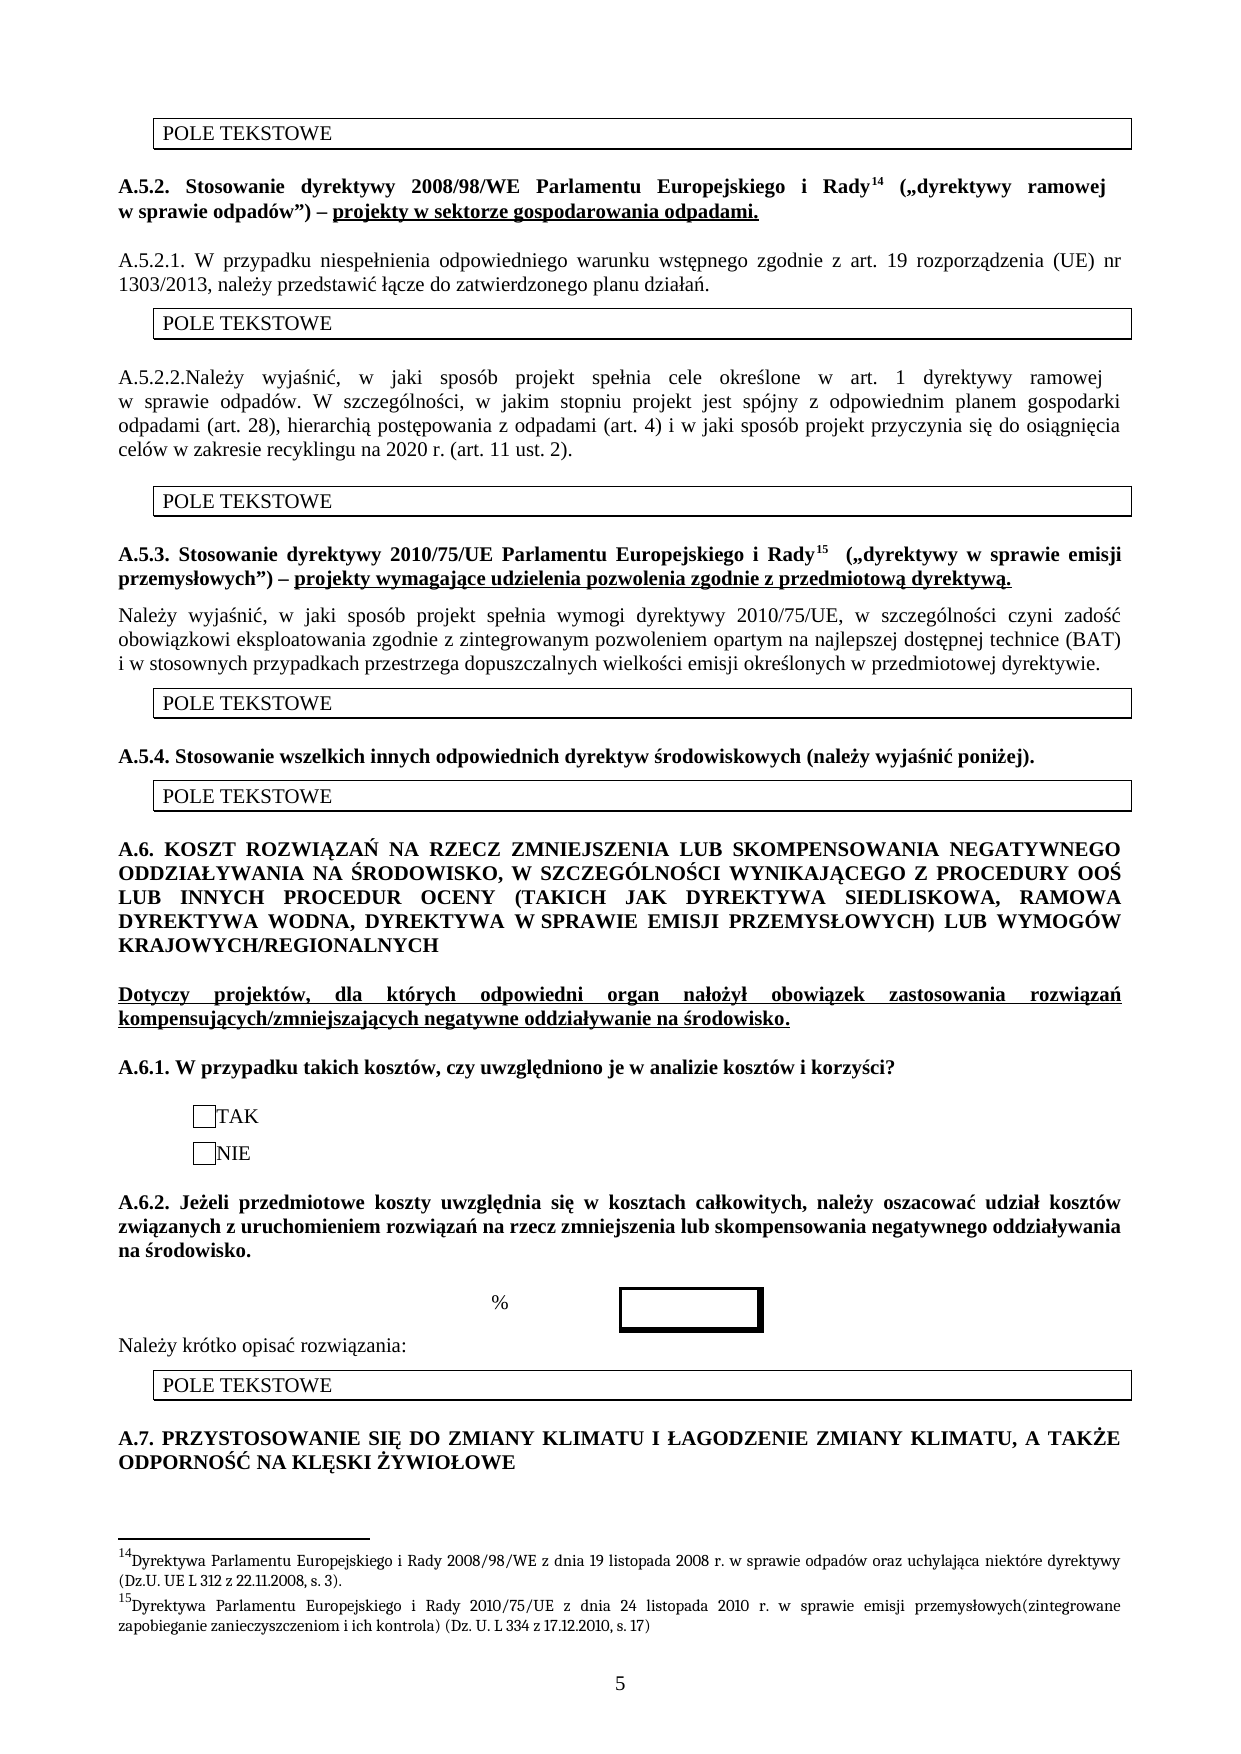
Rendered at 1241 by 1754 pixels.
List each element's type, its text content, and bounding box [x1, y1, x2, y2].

text POLE TEKSTOWE [154, 487, 1131, 515]
table_header [622, 1290, 757, 1327]
text POLE TEKSTOWE [154, 1371, 1131, 1399]
text POLE TEKSTOWE [154, 689, 1131, 717]
text A.5.4. Stosowanie wszelkich innych odpowiednich dyrektyw środowiskowych (należy wyjaśnić poniżej). [118, 744, 1122, 768]
text A.5.2.1. W przypadku niespełnienia odpowiedniego warunku wstępnego zgodnie z art. 19 rozporządzenia (UE) nr 1303/2013, należy przedstawić łącze do zatwierdzonego planu działań. [118, 248, 1122, 296]
text A.5.2. Stosowanie dyrektywy 2008/98/WE Parlamentu Europejskiego i Rady („dyrektywy ramowej w sprawie odpadów”) – projekty w sektorze gospodarowania odpadami. [118, 174, 1122, 223]
text POLE TEKSTOWE [154, 309, 1131, 338]
text A.5.2.2.Należy wyjaśnić, w jaki sposób projekt spełnia cele określone w art. 1 dyrektywy ramowej w sprawie odpadów. W szczególności, w jakim stopniu projekt jest spójny z odpowiednim planem gospodarki odpadami (art. 28), hierarchią postępowania z odpadami (art. 4) i w jaki sposób projekt przyczynia się do osiągnięcia celów w zakresie recyklingu na 2020 r. (art. 11 ust. 2). [118, 364, 1122, 461]
table_header % [480, 1287, 619, 1327]
text Dotyczy projektów, dla których odpowiedni organ nałożył obowiązek zastosowania rozwiązań kompensujących/zmniejszających negatywne oddziaływanie na środowisko. [118, 982, 1122, 1003]
text Należy wyjaśnić, w jaki sposób projekt spełnia wymogi dyrektywy 2010/75/UE, w szczególności czyni zadość obowiązkowi eksploatowania zgodnie z zintegrowanym pozwoleniem opartym na najlepszej dostępnej technice (BAT) i w stosownych przypadkach przestrzega dopuszczalnych wielkości emisji określonych w przedmiotowej dyrektywie. [118, 603, 1122, 675]
text POLE TEKSTOWE [154, 781, 1131, 810]
text A.6. KOSZT ROZWIĄZAŃ NA RZECZ ZMNIEJSZENIA LUB SKOMPENSOWANIA NEGATYWNEGO ODDZIAŁYWANIA NA ŚRODOWISKO, W SZCZEGÓLNOŚCI WYNIKAJĄCEGO Z PROCEDURY OOŚ LUB INNYCH PROCEDUR OCENY (TAKICH JAK DYREKTYWA SIEDLISKOWA, RAMOWA DYREKTYWA WODNA, DYREKTYWA W SPRAWIE EMISJI PRZEMYSŁOWYCH) LUB WYMOGÓW KRAJOWYCH/REGIONALNYCH [118, 837, 1122, 957]
text Należy krótko opisać rozwiązania: [118, 1333, 1122, 1357]
text A.5.3. Stosowanie dyrektywy 2010/75/UE Parlamentu Europejskiego i Rady („dyrektywy w sprawie emisji przemysłowych”) – projekty wymagające udzielenia pozwolenia zgodnie z przedmiotową dyrektywą. [118, 542, 1122, 590]
text Dotyczy projektów, dla których odpowiedni organ nałożył obowiązek zastosowania rozwiązań kompensujących/zmniejszających negatywne oddziaływanie na środowisko. [118, 1004, 1122, 1030]
text TAK [192, 1104, 1122, 1128]
text POLE TEKSTOWE [154, 119, 1131, 148]
text NIE [192, 1141, 1122, 1165]
text A.6.1. W przypadku takich kosztów, czy uwzględniono je w analizie kosztów i korzyści? [118, 1055, 1122, 1079]
text A.7. PRZYSTOSOWANIE SIĘ DO ZMIANY KLIMATU I ŁAGODZENIE ZMIANY KLIMATU, A TAKŻE ODPORNOŚĆ NA KLĘSKI ŻYWIOŁOWE [118, 1426, 1122, 1474]
text A.6.2. Jeżeli przedmiotowe koszty uwzględnia się w kosztach całkowitych, należy oszacować udział kosztów związanych z uruchomieniem rozwiązań na rzecz zmniejszenia lub skompensowania negatywnego oddziaływania na środowisko. [118, 1190, 1122, 1262]
